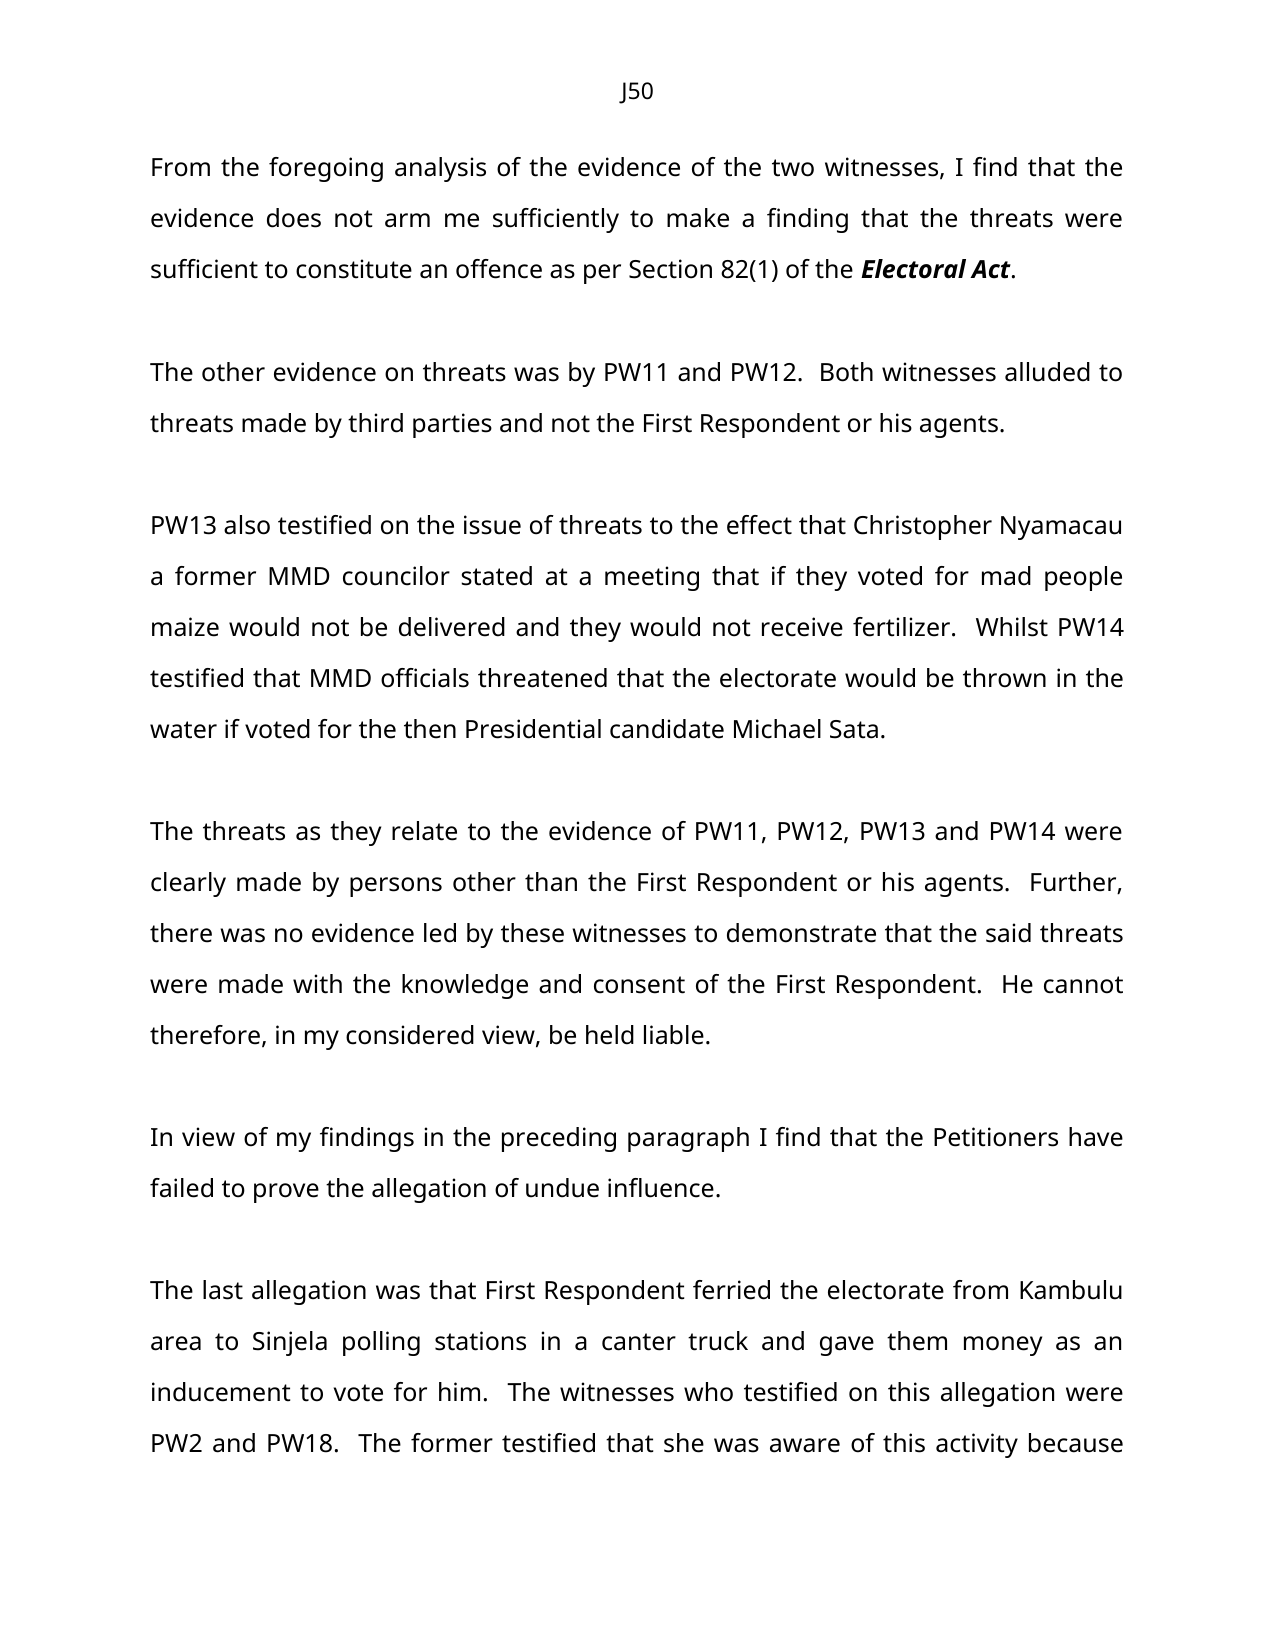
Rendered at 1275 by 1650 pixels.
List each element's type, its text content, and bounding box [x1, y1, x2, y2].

text The threats as they relate to the evidence of PW11, PW12, PW13 and PW14 were clearly made by persons other than the First Respondent or his agents. Further, there was no evidence led by these witnesses to demonstrate that the said threats were made with the knowledge and consent of the First Respondent. He cannot therefore, in my considered view, be held liable. [150, 813, 1125, 1052]
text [150, 1273, 1125, 1460]
text The other evidence on threats was by PW11 and PW12. Both witnesses alluded to threats made by third parties and not the First Respondent or his agents. [150, 354, 1125, 439]
text From the foregoing analysis of the evidence of the two witnesses, I find that the evidence does not arm me sufficiently to make a finding that the threats were sufficient to constitute an offence as per Section 82(1) of the Electoral Act. [150, 150, 1125, 286]
text PW13 also testified on the issue of threats to the effect that Christopher Nyamacau a former MMD councilor stated at a meeting that if they voted for mad people maize would not be delivered and they would not receive fertilizer. Whilst PW14 testified that MMD officials threatened that the electorate would be thrown in the water if voted for the then Presidential candidate Michael Sata. [150, 507, 1125, 746]
text In view of my findings in the preceding paragraph I find that the Petitioners have failed to prove the allegation of undue influence. [150, 1120, 1125, 1205]
